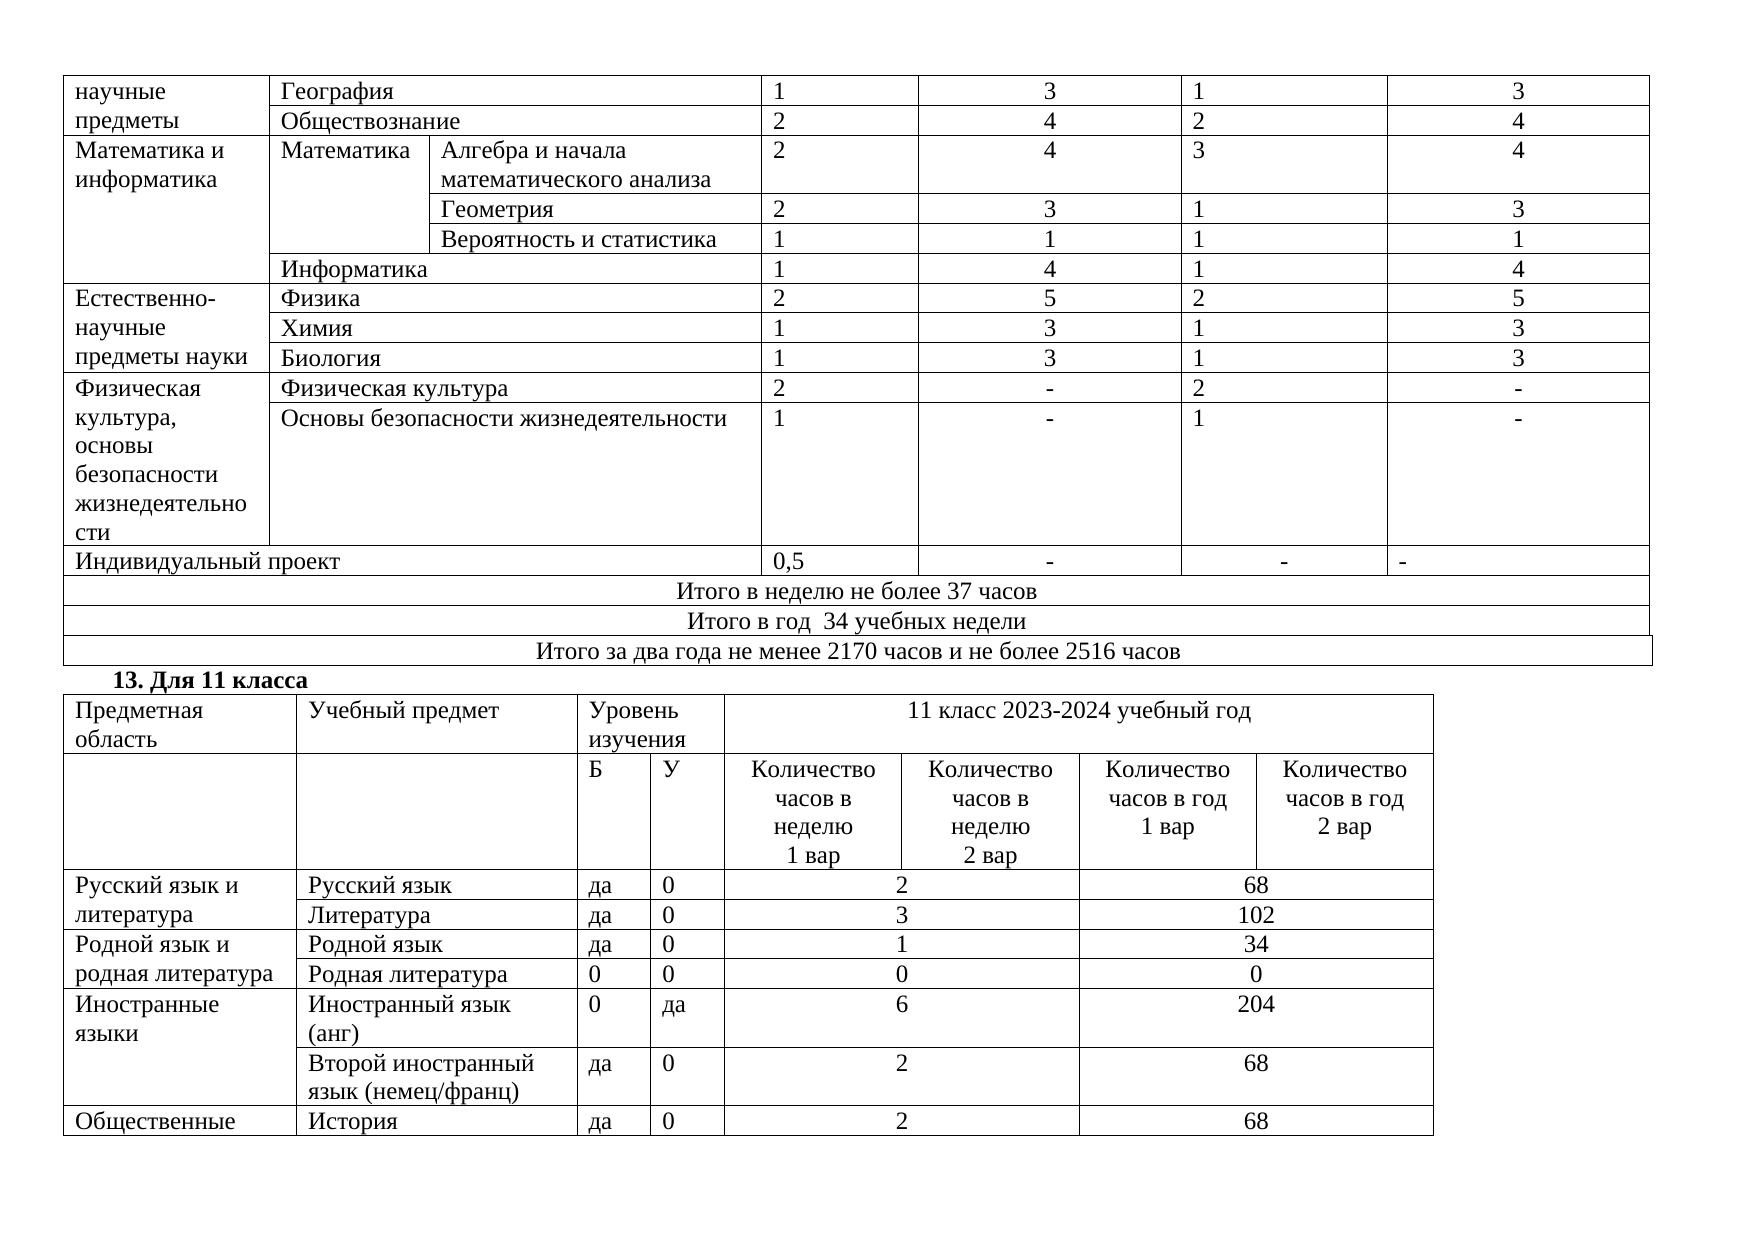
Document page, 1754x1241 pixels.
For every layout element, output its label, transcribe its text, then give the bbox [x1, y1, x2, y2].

table_cell Биология [270, 343, 761, 372]
table_cell 68 [1080, 1106, 1433, 1135]
table_cell Физика [270, 284, 761, 312]
table_cell - [1388, 403, 1649, 545]
list Для 11 класса [112, 666, 1679, 694]
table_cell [64, 76, 269, 134]
table_cell 4 [919, 136, 1181, 193]
table_cell - [919, 546, 1181, 575]
table_cell - [919, 403, 1181, 545]
table_cell 3 [1388, 343, 1649, 372]
table_cell 0 [651, 930, 724, 958]
table_cell 1 [1182, 76, 1387, 105]
table_cell 1 [1182, 194, 1387, 223]
table_cell Физическая культура [270, 373, 761, 402]
table_cell - [1182, 546, 1387, 575]
table_cell Количество часов в год 2 вар [1257, 754, 1433, 869]
table_cell 0 [1080, 959, 1433, 988]
table_cell - [1388, 546, 1649, 575]
table_cell Б [578, 754, 650, 869]
table_cell 0 [651, 959, 724, 988]
table_cell 1 [762, 343, 918, 372]
table_cell 0 [725, 959, 1079, 988]
table_cell да [578, 1048, 650, 1105]
table_cell Физическая культура, основы безопасности жизнедеятельности [64, 373, 269, 545]
table_cell 1 [762, 313, 918, 342]
table_cell - [1388, 373, 1649, 402]
table_cell 4 [1388, 254, 1649, 282]
table_cell 0 [651, 1106, 724, 1135]
table_cell 2 [725, 1106, 1079, 1135]
table_header Предметная область [64, 695, 296, 753]
table_cell Родной язык и родная литература [64, 930, 296, 988]
table_cell Родная литература [297, 959, 577, 988]
table_cell 204 [1080, 989, 1433, 1047]
table_cell Иностранные языки [64, 989, 296, 1105]
table_cell 1 [1182, 313, 1387, 342]
table_cell Основы безопасности жизнедеятельности [270, 403, 761, 545]
table_cell 2 [1182, 106, 1387, 134]
table_cell 3 [1182, 136, 1387, 193]
table_cell Иностранный язык (анг) [297, 989, 577, 1047]
table_cell География [270, 76, 761, 105]
table_cell 0 [578, 989, 650, 1047]
table_cell 3 [919, 343, 1181, 372]
table_cell 1 [762, 224, 918, 253]
table_cell - [919, 373, 1181, 402]
table_cell [64, 754, 296, 869]
table_cell 1 [1182, 224, 1387, 253]
table_cell Родной язык [297, 930, 577, 958]
table_header Уровень изучения [578, 695, 724, 753]
table_cell Алгебра и начала математического анализа [430, 136, 761, 193]
table_cell 3 [1388, 313, 1649, 342]
table_cell 4 [1388, 136, 1649, 193]
table_cell Геометрия [430, 194, 761, 223]
table_cell 1 [919, 224, 1181, 253]
table_cell 2 [725, 870, 1079, 899]
table_cell Информатика [270, 254, 761, 282]
table_cell 34 [1080, 930, 1433, 958]
table_cell 1 [1388, 224, 1649, 253]
table_cell 1 [1182, 254, 1387, 282]
table_cell 0 [578, 959, 650, 988]
table_cell 2 [762, 194, 918, 223]
table_cell Количество часов в год 1 вар [1080, 754, 1256, 869]
table_cell 1 [1182, 403, 1387, 545]
table_cell 2 [762, 136, 918, 193]
table_cell Индивидуальный проект [64, 546, 761, 575]
table_cell 68 [1080, 870, 1433, 899]
table_cell 6 [725, 989, 1079, 1047]
table_cell Вероятность и статистика [430, 224, 761, 253]
table_cell 4 [919, 106, 1181, 134]
table_cell 1 [762, 403, 918, 545]
table_cell да [578, 900, 650, 928]
table_cell История [297, 1106, 577, 1135]
table_cell Русский язык [297, 870, 577, 899]
table_cell 0 [651, 1048, 724, 1105]
table_cell Общественные науки [64, 1106, 296, 1135]
table_cell 2 [762, 284, 918, 312]
table_cell 4 [1388, 106, 1649, 134]
table_header 11 класс 2023-2024 учебный год [725, 695, 1433, 753]
table_cell 1 [1182, 343, 1387, 372]
table_cell Количество часов в неделю 1 вар [725, 754, 901, 869]
table_cell 0,5 [762, 546, 918, 575]
table_cell да [578, 870, 650, 899]
table_cell 2 [725, 1048, 1079, 1105]
table_cell Количество часов в неделю 2 вар [902, 754, 1079, 869]
table_cell Химия [270, 313, 761, 342]
table_cell Математика [270, 136, 429, 253]
table_cell 3 [919, 313, 1181, 342]
table_cell 4 [919, 254, 1181, 282]
table_cell Итого за два года не менее 2170 часов и не более 2516 часов [64, 636, 1652, 664]
table_cell 2 [762, 106, 918, 134]
table_cell 1 [725, 930, 1079, 958]
table_cell 3 [1388, 194, 1649, 223]
table_cell 1 [762, 76, 918, 105]
table_cell да [578, 930, 650, 958]
table_cell У [651, 754, 724, 869]
table_cell 0 [651, 870, 724, 899]
table_cell да [578, 1106, 650, 1135]
table_cell Обществознание [270, 106, 761, 134]
table_cell [297, 754, 577, 869]
table_header Учебный предмет [297, 695, 577, 753]
table_cell 2 [1182, 373, 1387, 402]
table_cell 1 [762, 254, 918, 282]
table_cell Второй иностранный язык (немец/франц) [297, 1048, 577, 1105]
table_cell 3 [919, 194, 1181, 223]
table_cell Литература [297, 900, 577, 928]
table_cell 68 [1080, 1048, 1433, 1105]
table_cell 2 [762, 373, 918, 402]
table_cell да [651, 989, 724, 1047]
table_cell 0 [651, 900, 724, 928]
table_cell Естественно-научные предметы науки [64, 284, 269, 372]
table_cell Итого в год 34 учебных недели [64, 606, 1649, 635]
table_cell Математика и информатика [64, 136, 269, 282]
table_cell 2 [1182, 284, 1387, 312]
table_cell 5 [919, 284, 1181, 312]
table_cell 3 [919, 76, 1181, 105]
table_cell Итого в неделю не более 37 часов [64, 576, 1649, 605]
table_cell 102 [1080, 900, 1433, 928]
table_cell 3 [1388, 76, 1649, 105]
table_cell 5 [1388, 284, 1649, 312]
table_cell 3 [725, 900, 1079, 928]
table_cell Русский язык и литература [64, 870, 296, 928]
